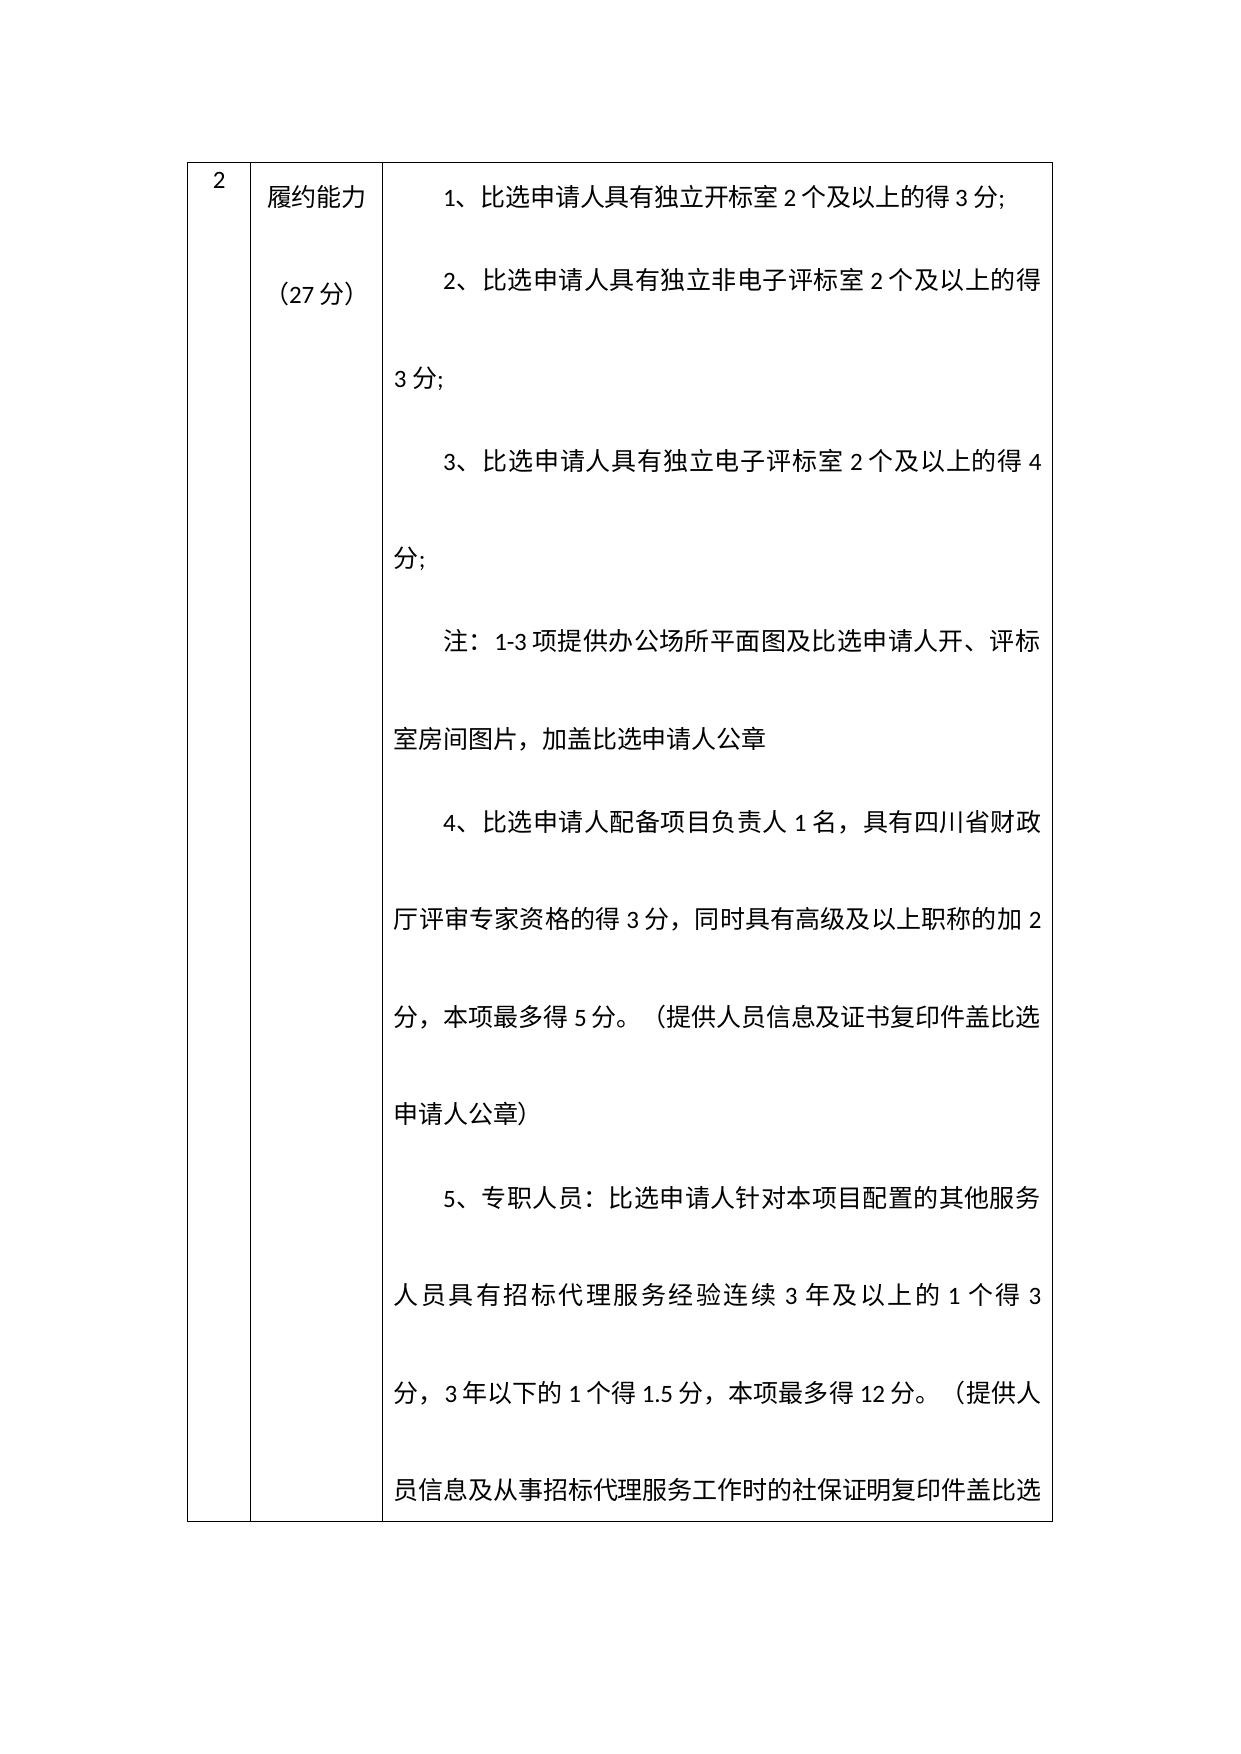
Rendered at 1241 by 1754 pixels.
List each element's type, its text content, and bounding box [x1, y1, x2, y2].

table_cell 履约能力（27分） [251, 163, 382, 1521]
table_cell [383, 163, 1052, 1521]
table_cell 2 [188, 163, 250, 1521]
